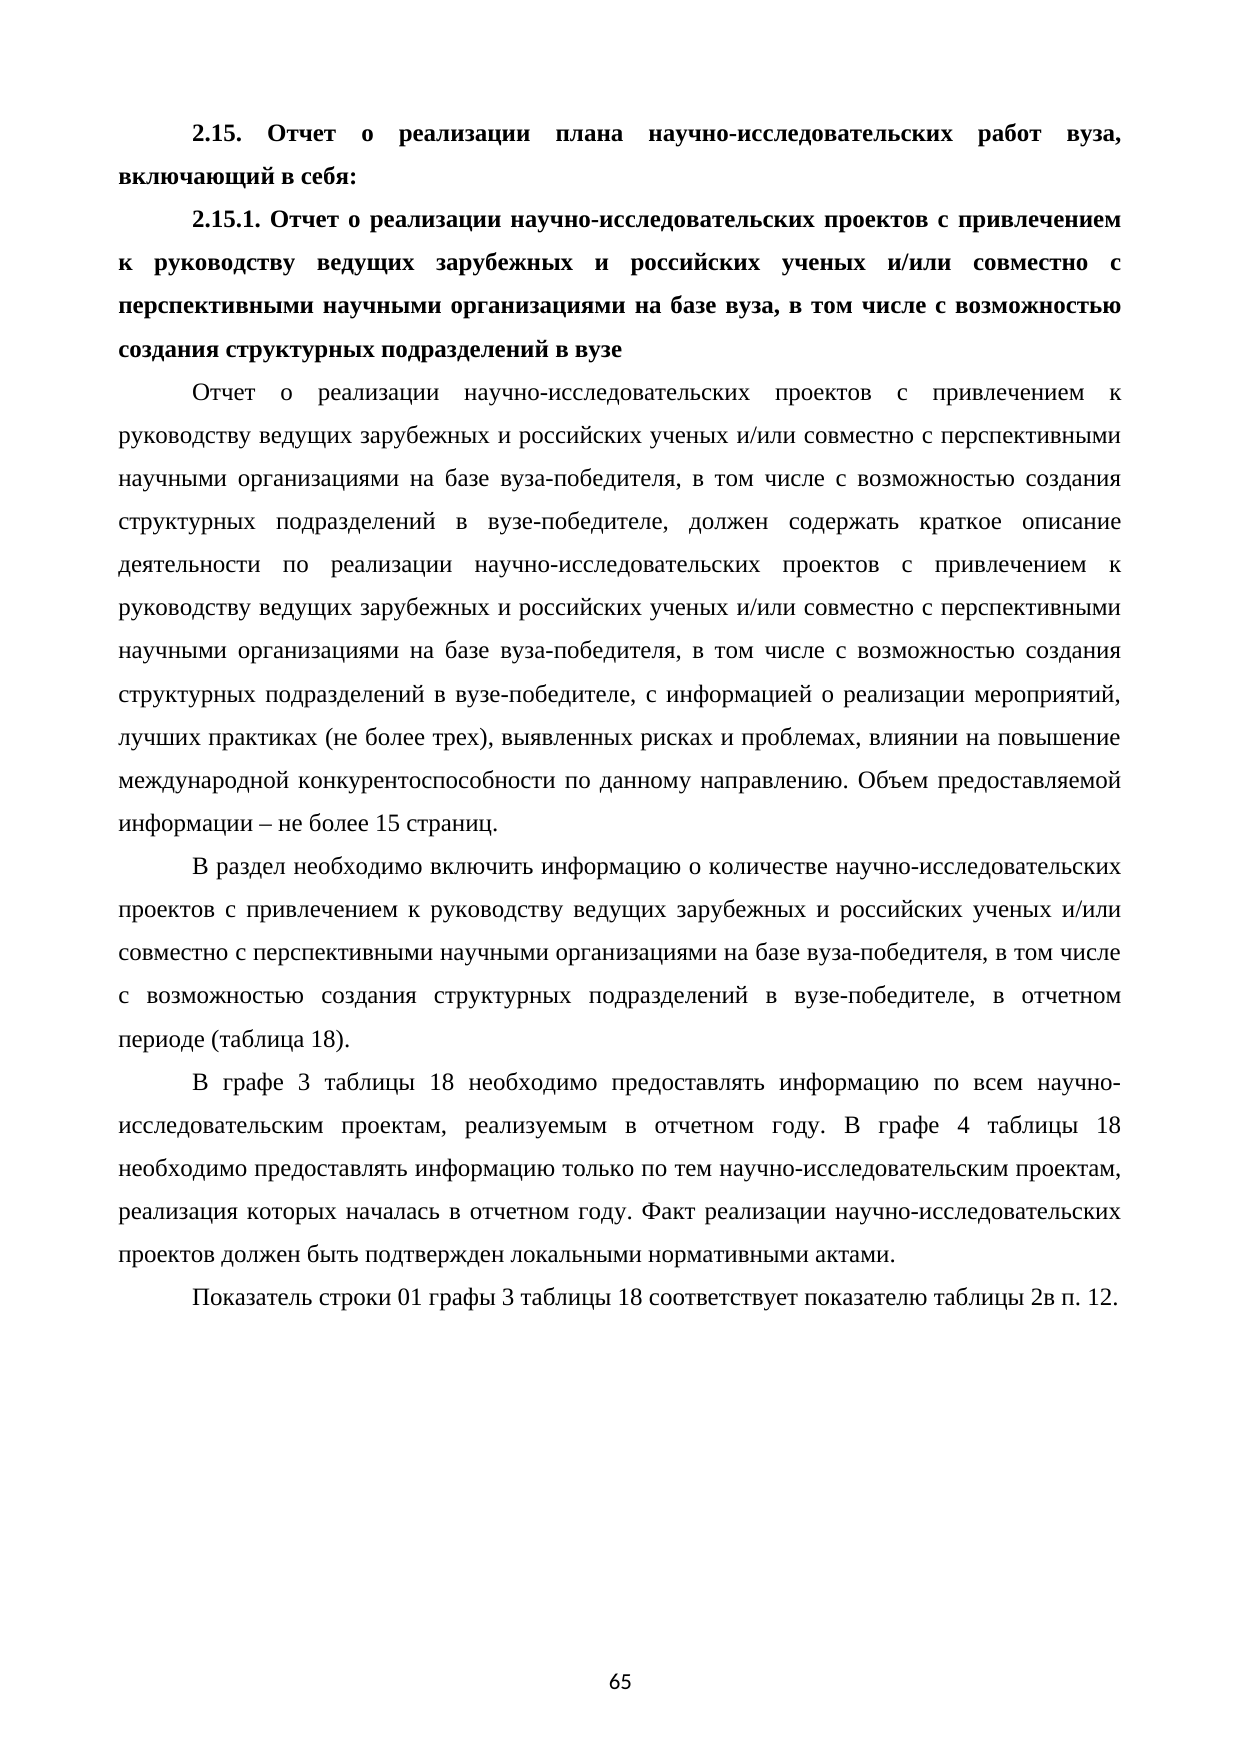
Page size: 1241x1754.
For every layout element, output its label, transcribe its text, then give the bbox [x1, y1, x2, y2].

text В раздел необходимо включить информацию о количестве научно-исследовательских проектов с привлечением к руководству ведущих зарубежных и российских ученых и/или совместно с перспективными научными организациями на базе вуза-победителя, в том числе с возможностью создания структурных подразделений в вузе-победителе, в отчетном периоде (таблица 18). [118, 851, 1122, 1052]
text Показатель строки 01 графы 3 таблицы 18 соответствует показателю таблицы 2в п. 12. [118, 1282, 1122, 1311]
text 2.15. Отчет о реализации плана научно-исследовательских работ вуза, включающий в себя: [118, 118, 1122, 190]
text 2.15.1. Отчет о реализации научно-исследовательских проектов с привлечением к руководству ведущих зарубежных и российских ученых и/или совместно с перспективными научными организациями на базе вуза, в том числе с возможностью создания структурных подразделений в вузе [118, 204, 1122, 362]
text Отчет о реализации научно-исследовательских проектов с привлечением к руководству ведущих зарубежных и российских ученых и/или совместно с перспективными научными организациями на базе вуза-победителя, в том числе с возможностью создания структурных подразделений в вузе-победителе, должен содержать краткое описание деятельности по реализации научно-исследовательских проектов с привлечением к руководству ведущих зарубежных и российских ученых и/или совместно с перспективными научными организациями на базе вуза-победителя, в том числе с возможностью создания структурных подразделений в вузе-победителе, с информацией о реализации мероприятий, лучших практиках (не более трех), выявленных рисках и проблемах, влиянии на повышение международной конкурентоспособности по данному направлению. Объем предоставляемой информации – не более 15 страниц. [118, 377, 1122, 837]
text В графе 3 таблицы 18 необходимо предоставлять информацию по всем научно-исследовательским проектам, реализуемым в отчетном году. В графе 4 таблицы 18 необходимо предоставлять информацию только по тем научно-исследовательским проектам, реализация которых началась в отчетном году. Факт реализации научно-исследовательских проектов должен быть подтвержден локальными нормативными актами. [118, 1067, 1122, 1268]
